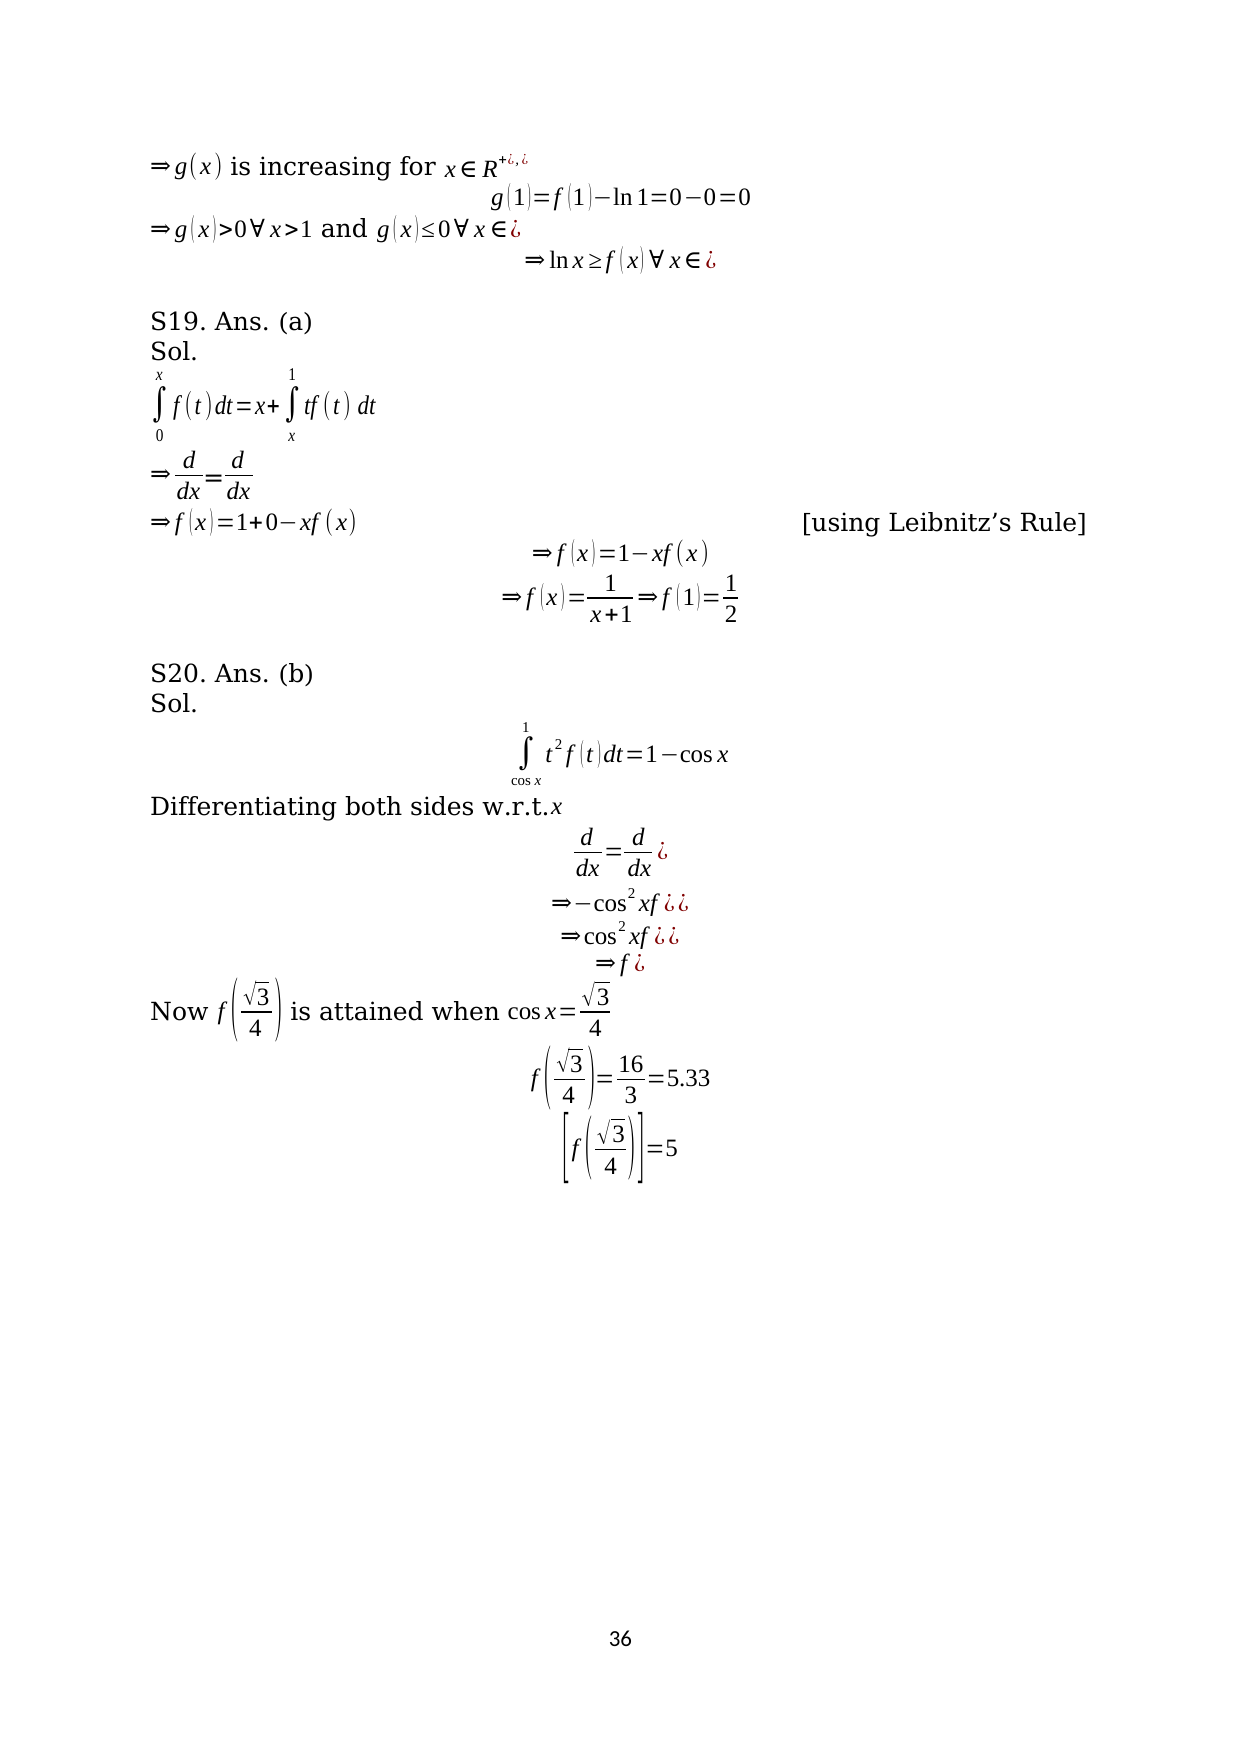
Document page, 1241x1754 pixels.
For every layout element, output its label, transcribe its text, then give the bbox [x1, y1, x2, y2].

text Differentiating both sides w.r.t. [150, 791, 1090, 821]
list Sol. [150, 688, 1090, 718]
list is increasing for [150, 150, 1090, 182]
list = [150, 446, 1090, 506]
list and [150, 213, 1090, 245]
list S20. Ans. (b) [150, 658, 1090, 688]
list [using Leibnitz’s Rule] [150, 506, 1090, 538]
list Now is attained when [150, 977, 1090, 1044]
list S19. Ans. (a) [150, 306, 1090, 336]
list Sol. [150, 336, 1090, 366]
